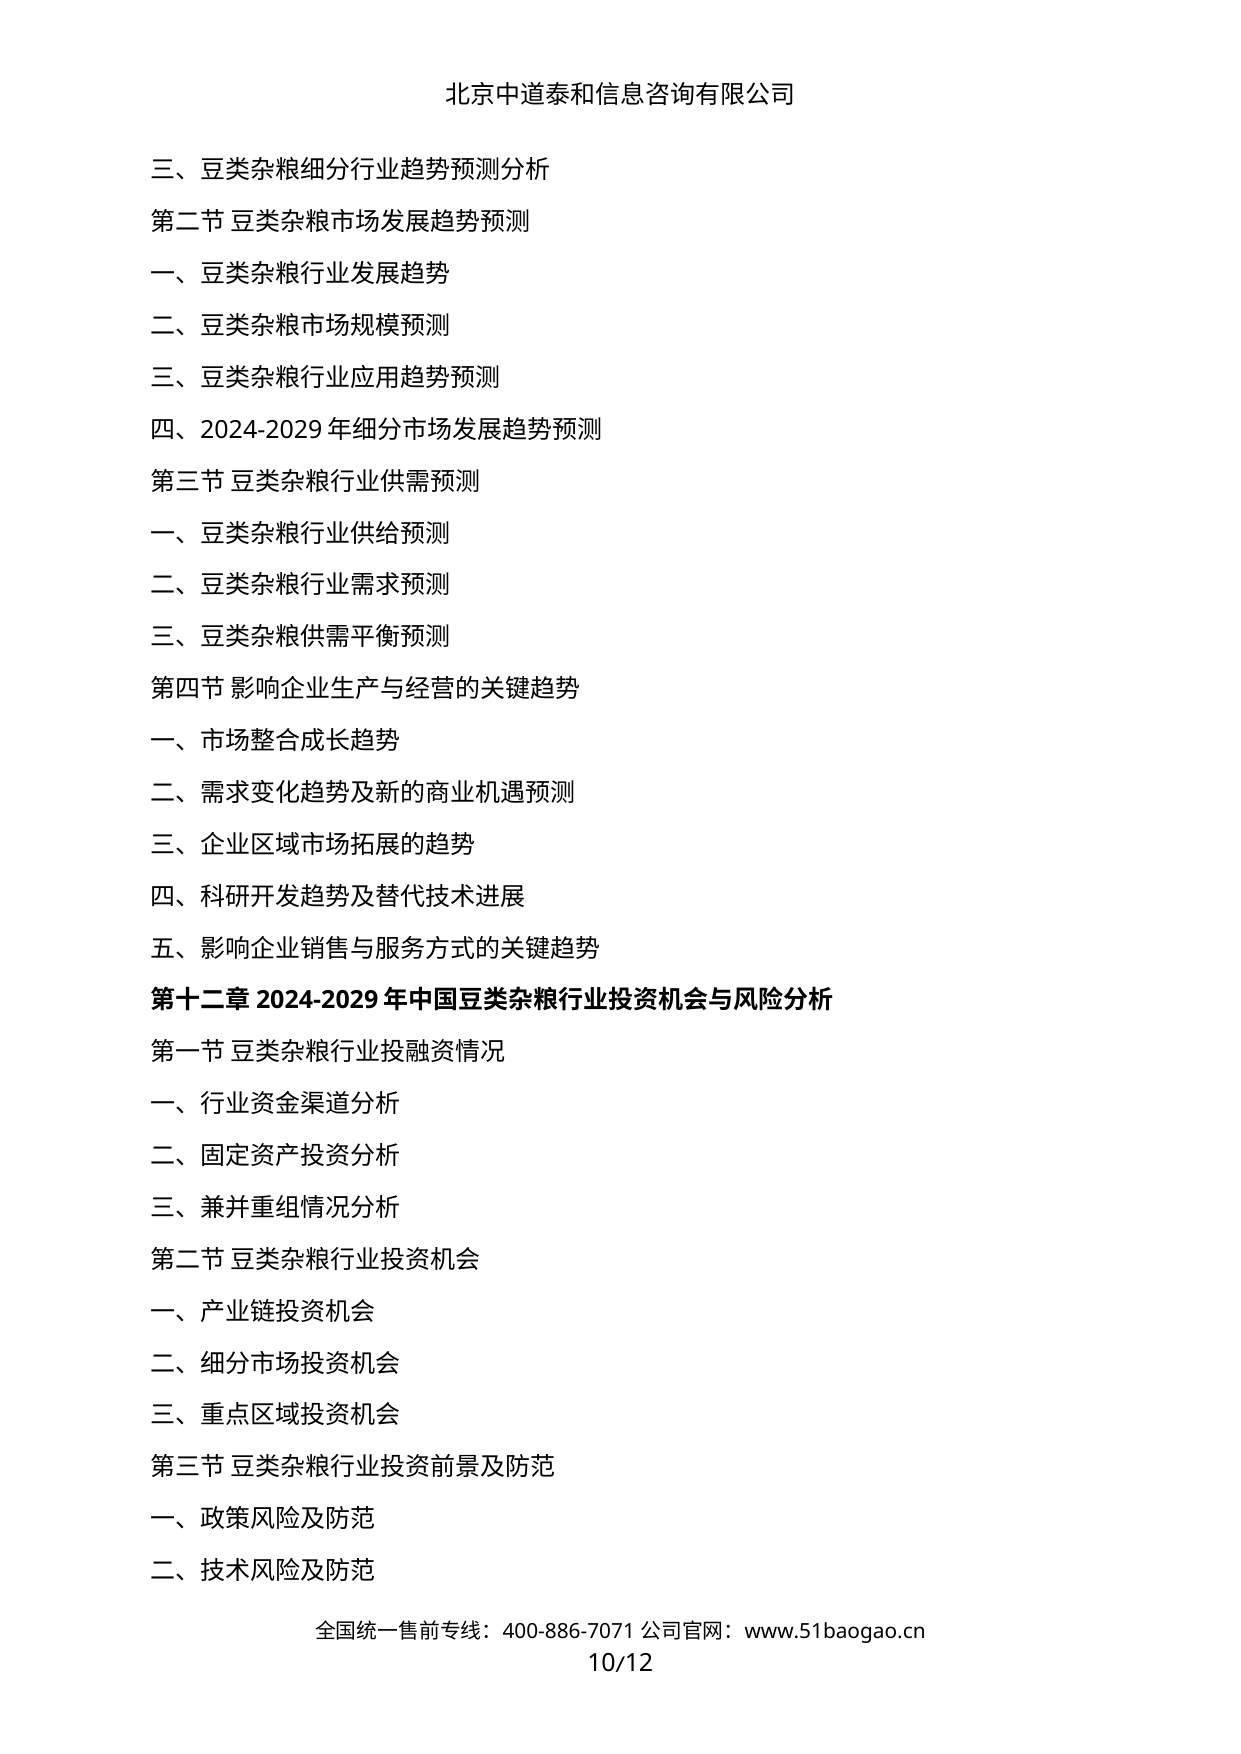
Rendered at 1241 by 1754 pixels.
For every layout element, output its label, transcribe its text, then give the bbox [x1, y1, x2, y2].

text 第十二章 2024-2029年中国豆类杂粮行业投资机会与风险分析 [150, 980, 1090, 1016]
text 三、豆类杂粮细分行业趋势预测分析 [150, 150, 1090, 186]
text 四、2024-2029年细分市场发展趋势预测 [150, 409, 1090, 446]
text 第一节 豆类杂粮行业投融资情况 [150, 1032, 1090, 1068]
text 三、兼并重组情况分析 [150, 1187, 1090, 1224]
text 一、豆类杂粮行业供给预测 [150, 513, 1090, 549]
text 二、固定资产投资分析 [150, 1136, 1090, 1172]
text 第三节 豆类杂粮行业投资前景及防范 [150, 1447, 1090, 1483]
text 一、产业链投资机会 [150, 1291, 1090, 1327]
text 一、行业资金渠道分析 [150, 1084, 1090, 1120]
text 二、豆类杂粮市场规模预测 [150, 306, 1090, 342]
text 第四节 影响企业生产与经营的关键趋势 [150, 669, 1090, 705]
text 第二节 豆类杂粮行业投资机会 [150, 1239, 1090, 1276]
text 一、市场整合成长趋势 [150, 721, 1090, 757]
text 一、豆类杂粮行业发展趋势 [150, 254, 1090, 290]
text 二、豆类杂粮行业需求预测 [150, 565, 1090, 601]
text 二、技术风险及防范 [150, 1551, 1090, 1587]
text 三、豆类杂粮行业应用趋势预测 [150, 357, 1090, 394]
text 四、科研开发趋势及替代技术进展 [150, 876, 1090, 912]
text 一、政策风险及防范 [150, 1499, 1090, 1535]
text 二、细分市场投资机会 [150, 1343, 1090, 1379]
text 三、企业区域市场拓展的趋势 [150, 824, 1090, 861]
text 三、豆类杂粮供需平衡预测 [150, 617, 1090, 653]
text 三、重点区域投资机会 [150, 1395, 1090, 1431]
text 二、需求变化趋势及新的商业机遇预测 [150, 772, 1090, 809]
text 五、影响企业销售与服务方式的关键趋势 [150, 928, 1090, 964]
text 第三节 豆类杂粮行业供需预测 [150, 461, 1090, 497]
text 第二节 豆类杂粮市场发展趋势预测 [150, 202, 1090, 238]
